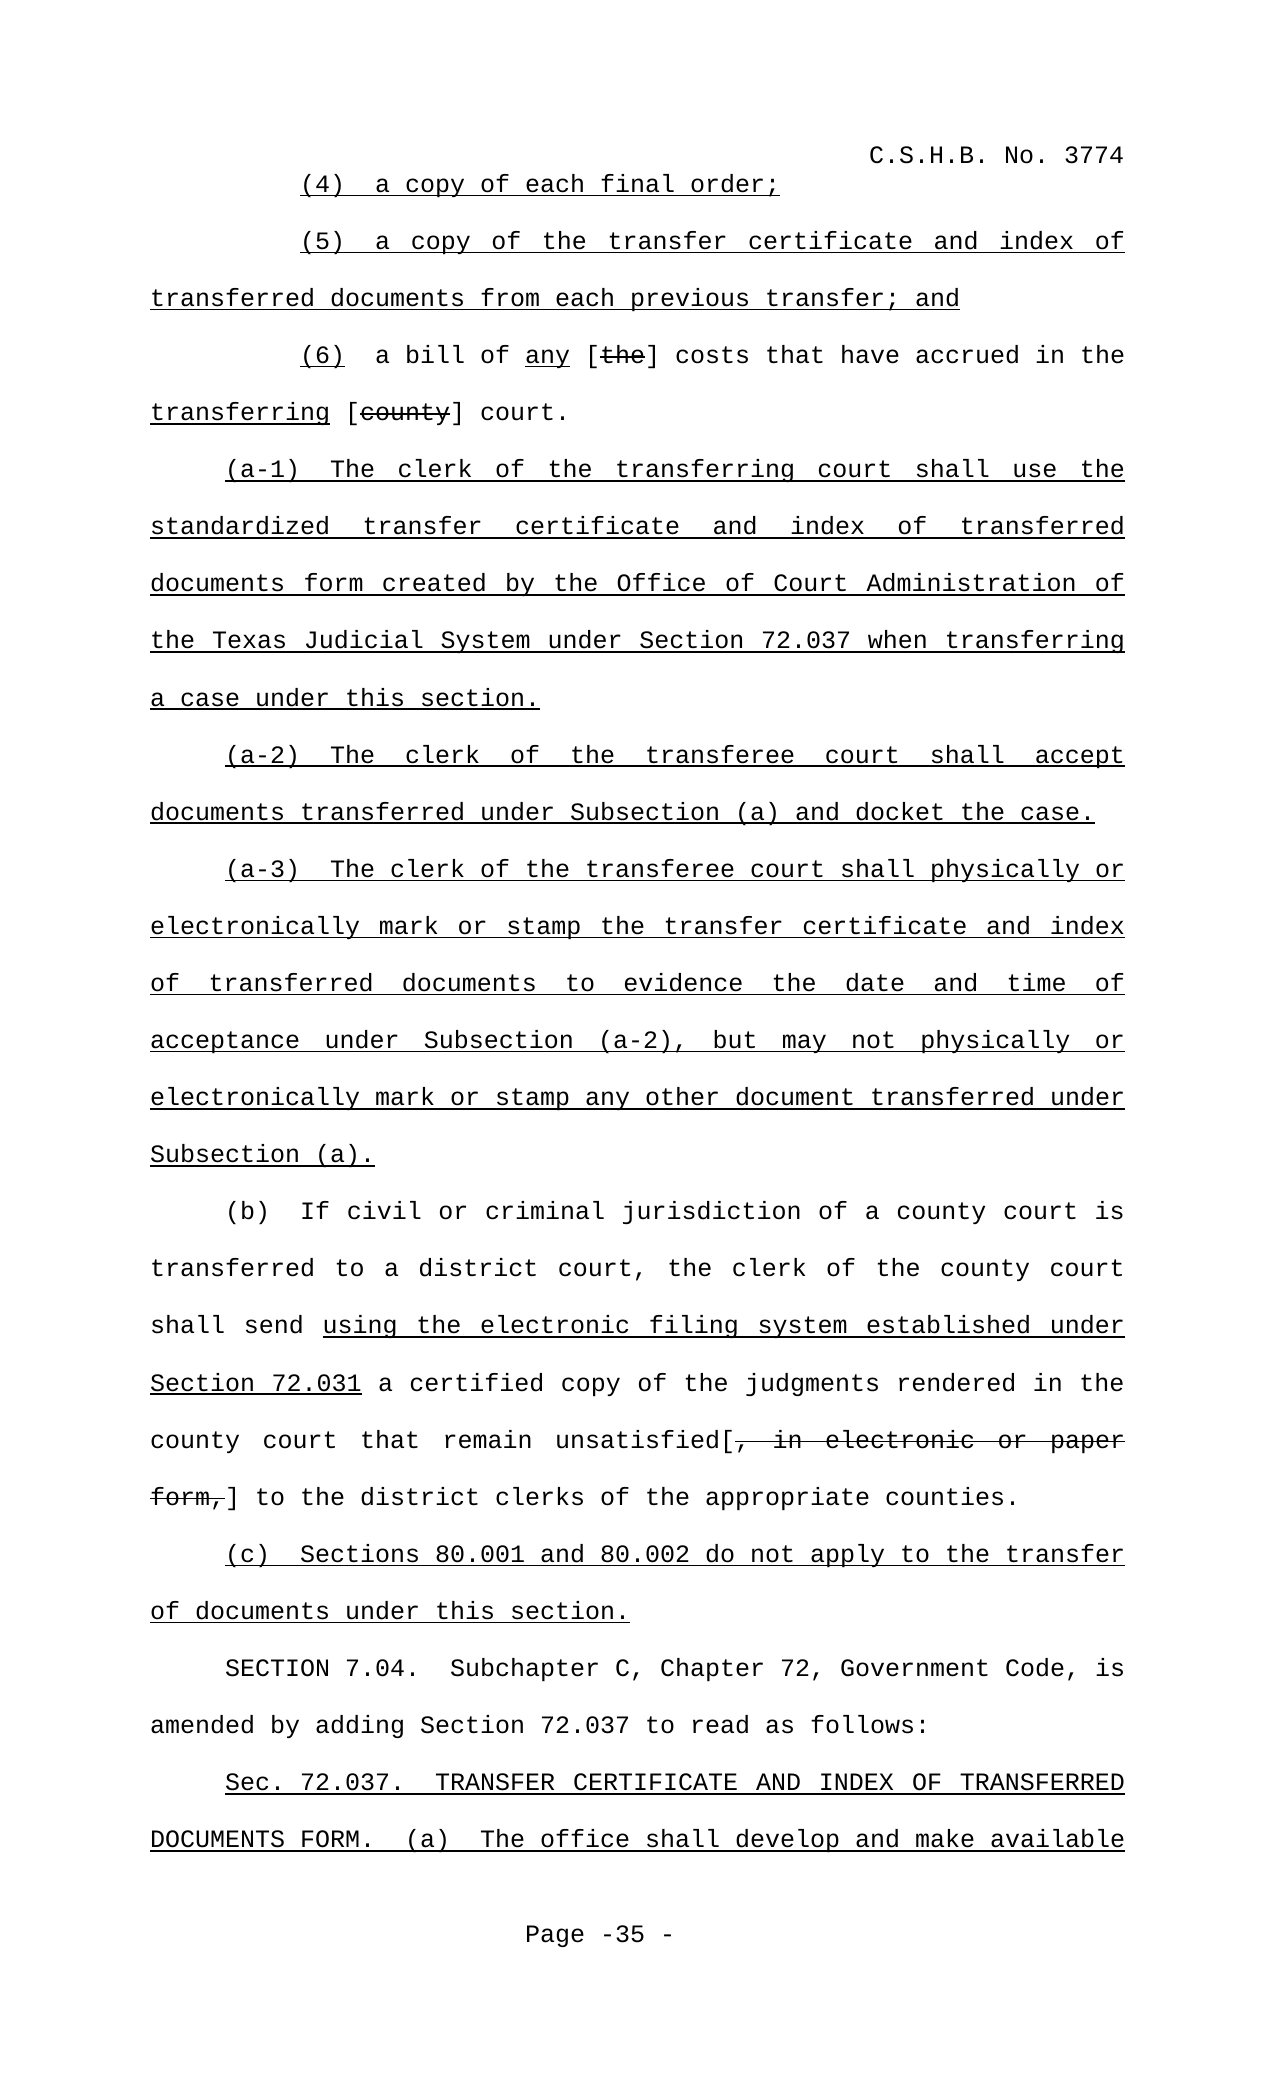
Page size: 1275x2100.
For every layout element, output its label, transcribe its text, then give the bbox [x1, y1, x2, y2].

text (a-3) The clerk of the transferee court shall physically or electronically mark or stamp the transfer certificate and index of transferred documents to evidence the date and time of acceptance under Subsection (a-2), but may not physically or electronically mark or stamp any other document transferred under Subsection (a). [150, 1110, 1125, 1170]
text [150, 1769, 1125, 1850]
text (a-1) The clerk of the transferring court shall use the standardized transfer certificate and index of transferred documents form created by the Office of Court Administration of the Texas Judicial System under Section 72.037 when transferring a case under this section. [150, 457, 1125, 537]
text (5) a copy of the transfer certificate and index of transferred documents from each previous transfer; and [150, 228, 1125, 314]
text (a-1) The clerk of the transferring court shall use the standardized transfer certificate and index of transferred documents form created by the Office of Court Administration of the Texas Judicial System under Section 72.037 when transferring a case under this section. [150, 653, 1125, 713]
text (6) a bill of any [the] costs that have accrued in the transferring [county] court. [150, 342, 1125, 428]
text (a-2) The clerk of the transferee court shall accept documents transferred under Subsection (a) and docket the case. [150, 742, 1125, 828]
text (a-3) The clerk of the transferee court shall physically or electronically mark or stamp the transfer certificate and index of transferred documents to evidence the date and time of acceptance under Subsection (a-2), but may not physically or electronically mark or stamp any other document transferred under Subsection (a). [150, 938, 1125, 994]
text (4) a copy of each final order; [150, 171, 1125, 200]
text (a-1) The clerk of the transferring court shall use the standardized transfer certificate and index of transferred documents form created by the Office of Court Administration of the Texas Judicial System under Section 72.037 when transferring a case under this section. [150, 539, 1125, 594]
text (a-3) The clerk of the transferee court shall physically or electronically mark or stamp the transfer certificate and index of transferred documents to evidence the date and time of acceptance under Subsection (a-2), but may not physically or electronically mark or stamp any other document transferred under Subsection (a). [150, 1052, 1125, 1108]
text (c) Sections 80.001 and 80.002 do not apply to the transfer of documents under this section. [150, 1541, 1125, 1627]
text (a-3) The clerk of the transferee court shall physically or electronically mark or stamp the transfer certificate and index of transferred documents to evidence the date and time of acceptance under Subsection (a-2), but may not physically or electronically mark or stamp any other document transferred under Subsection (a). [150, 995, 1125, 1051]
text (a-1) The clerk of the transferring court shall use the standardized transfer certificate and index of transferred documents form created by the Office of Court Administration of the Texas Judicial System under Section 72.037 when transferring a case under this section. [150, 596, 1125, 651]
text (a-3) The clerk of the transferee court shall physically or electronically mark or stamp the transfer certificate and index of transferred documents to evidence the date and time of acceptance under Subsection (a-2), but may not physically or electronically mark or stamp any other document transferred under Subsection (a). [150, 856, 1125, 937]
text SECTION 7.04. Subchapter C, Chapter 72, Government Code, is amended by adding Section 72.037 to read as follows: [150, 1655, 1125, 1741]
text (b) If civil or criminal jurisdiction of a county court is transferred to a district court, the clerk of the county court shall send using the electronic filing system established under Section 72.031 a certified copy of the judgments rendered in the county court that remain unsatisfied[, in electronic or paper form,] to the district clerks of the appropriate counties. [150, 1199, 1125, 1513]
